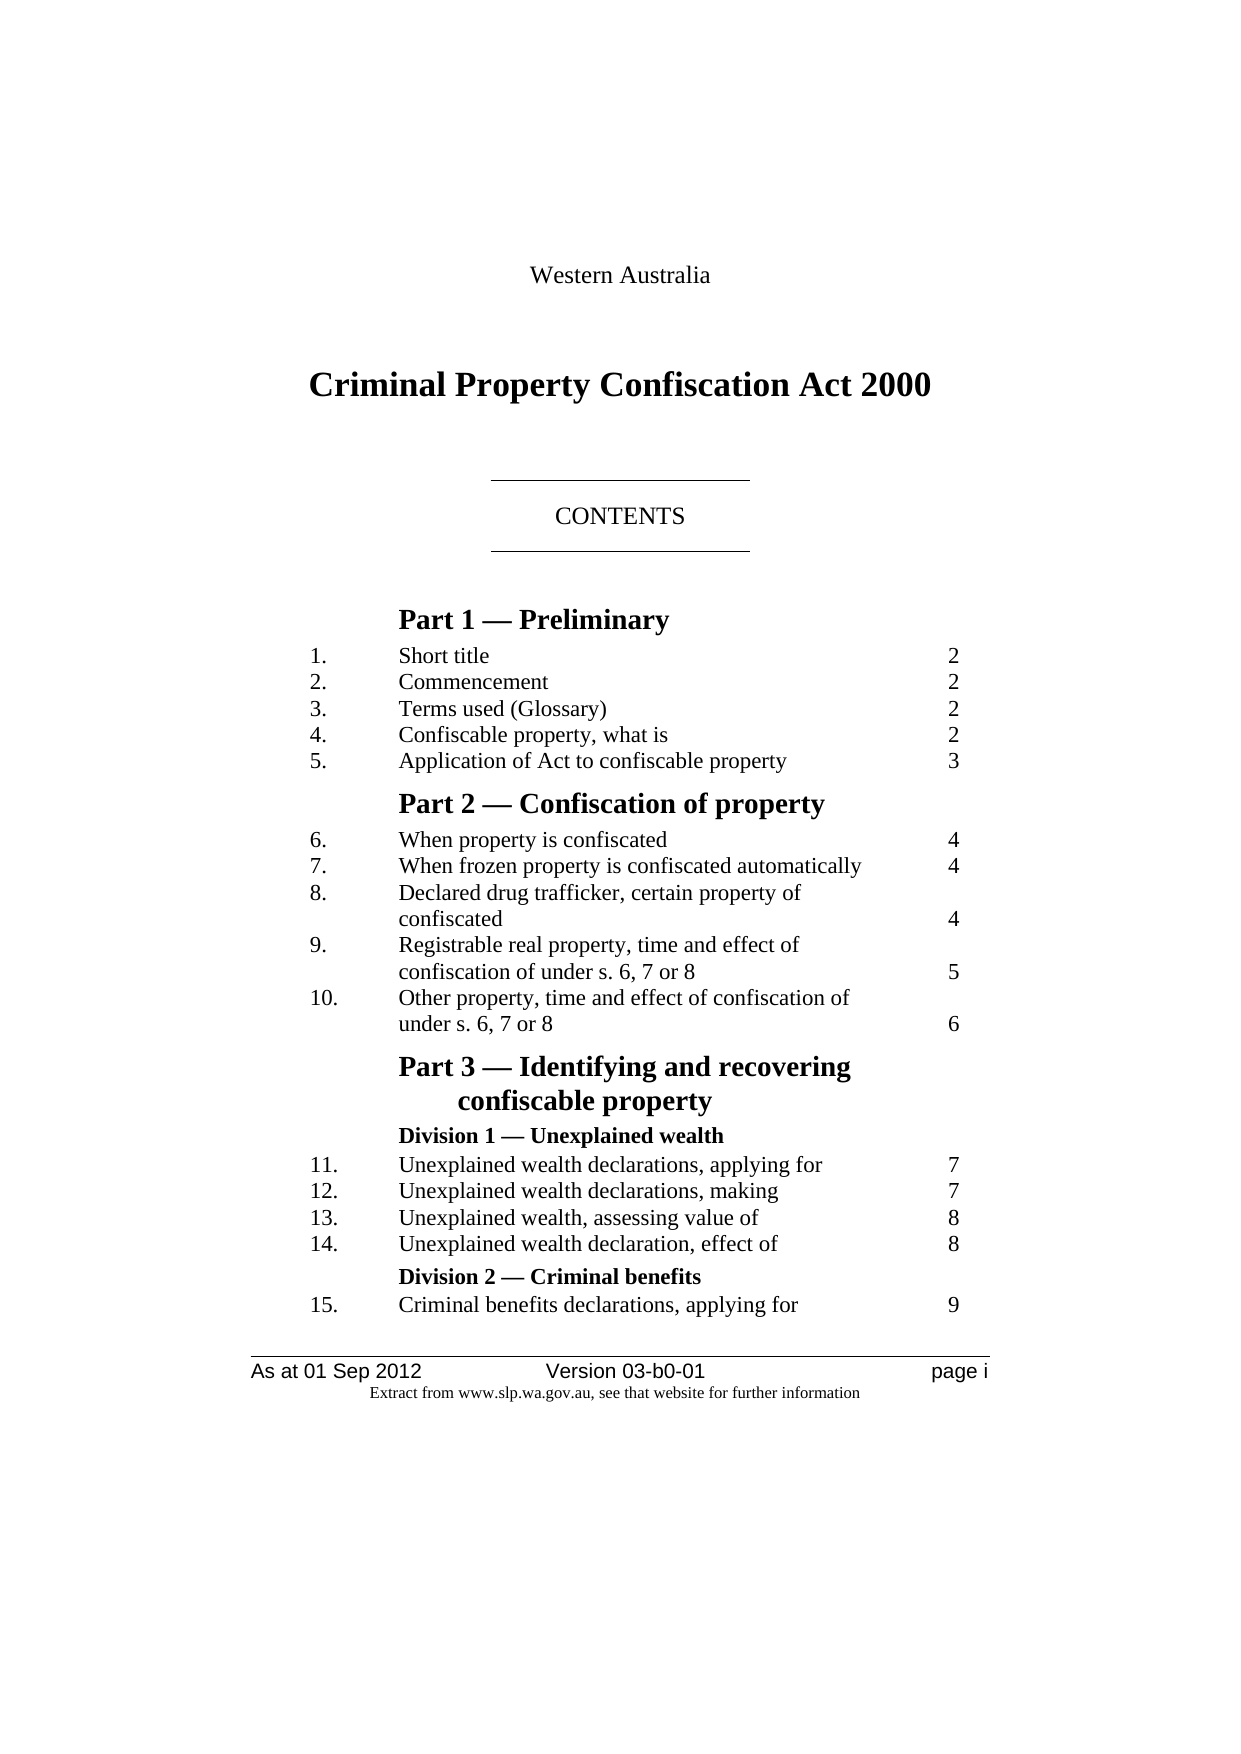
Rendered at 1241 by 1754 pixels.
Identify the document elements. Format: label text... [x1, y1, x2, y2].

text Division 2 — Criminal benefits [398, 1263, 872, 1289]
text 14. Unexplained wealth declaration, effect of 8 [309, 1230, 872, 1256]
text 8. Declared drug trafficker, certain property of confiscated 4 [309, 879, 872, 931]
text 6. When property is confiscated 4 [309, 826, 872, 852]
text 9. Registrable real property, time and effect of confiscation of under s. 6, 7 or 8 5 [309, 931, 872, 984]
text -Part 1 — Preliminary [398, 602, 872, 636]
text Part 3 — Identifying and recovering confiscable property [398, 1049, 872, 1116]
text Criminal Property Confiscation Act 2000 [251, 364, 990, 404]
text 13. Unexplained wealth, assessing value of 8 [309, 1204, 872, 1230]
text 11. Unexplained wealth declarations, applying for 7 [309, 1151, 872, 1177]
text 2. Commencement 2 [309, 668, 872, 694]
text 4. Confiscable property, what is 2 [309, 721, 872, 747]
text 10. Other property, time and effect of confiscation of under s. 6, 7 or 8 6 [309, 984, 872, 1037]
text CONTENTS [491, 481, 750, 551]
text Part 2 — Confiscation of property [398, 786, 872, 820]
text 5. Application of Act to confiscable property 3 [309, 747, 872, 774]
text Division 1 — Unexplained wealth [398, 1123, 872, 1149]
text 7. When frozen property is confiscated automatically 4 [309, 852, 872, 879]
text 12. Unexplained wealth declarations, making 7 [309, 1177, 872, 1204]
text 3. Terms used (Glossary) 2 [309, 694, 872, 721]
text 1. Short title 2 [309, 642, 872, 668]
text 15. Criminal benefits declarations, applying for 9 [309, 1291, 872, 1317]
